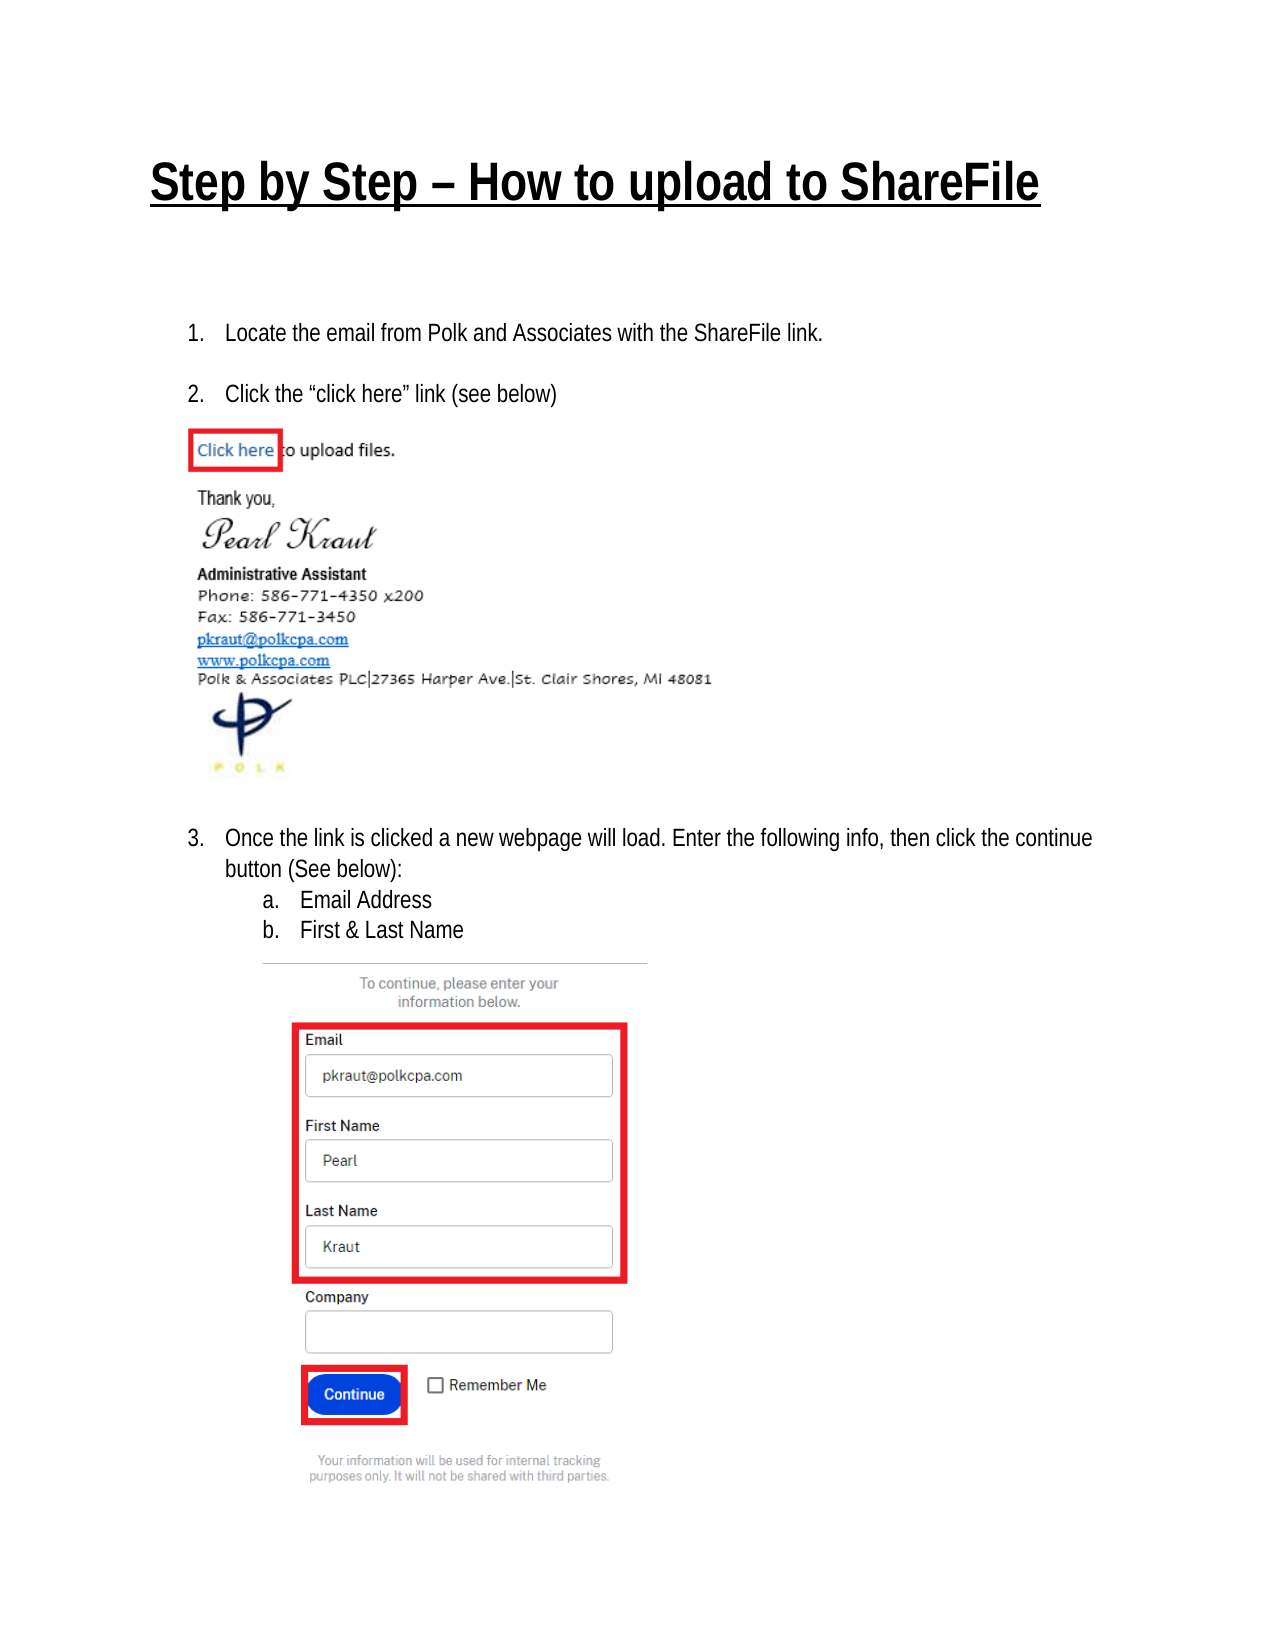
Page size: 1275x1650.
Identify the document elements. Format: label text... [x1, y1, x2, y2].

list Click the “click here” link (see below) [187, 379, 1125, 408]
list Once the link is clicked a new webpage will load. Enter the following info, then click the continue button (See below): [187, 823, 1125, 882]
list First & Last Name [262, 916, 1125, 944]
list Locate the email from Polk and Associates with the ShareFile link. [187, 317, 1125, 346]
list Email Address [262, 884, 1125, 913]
text Step by Step – How to upload to ShareFile [150, 150, 1125, 212]
picture [262, 963, 648, 1498]
picture [187, 427, 714, 804]
